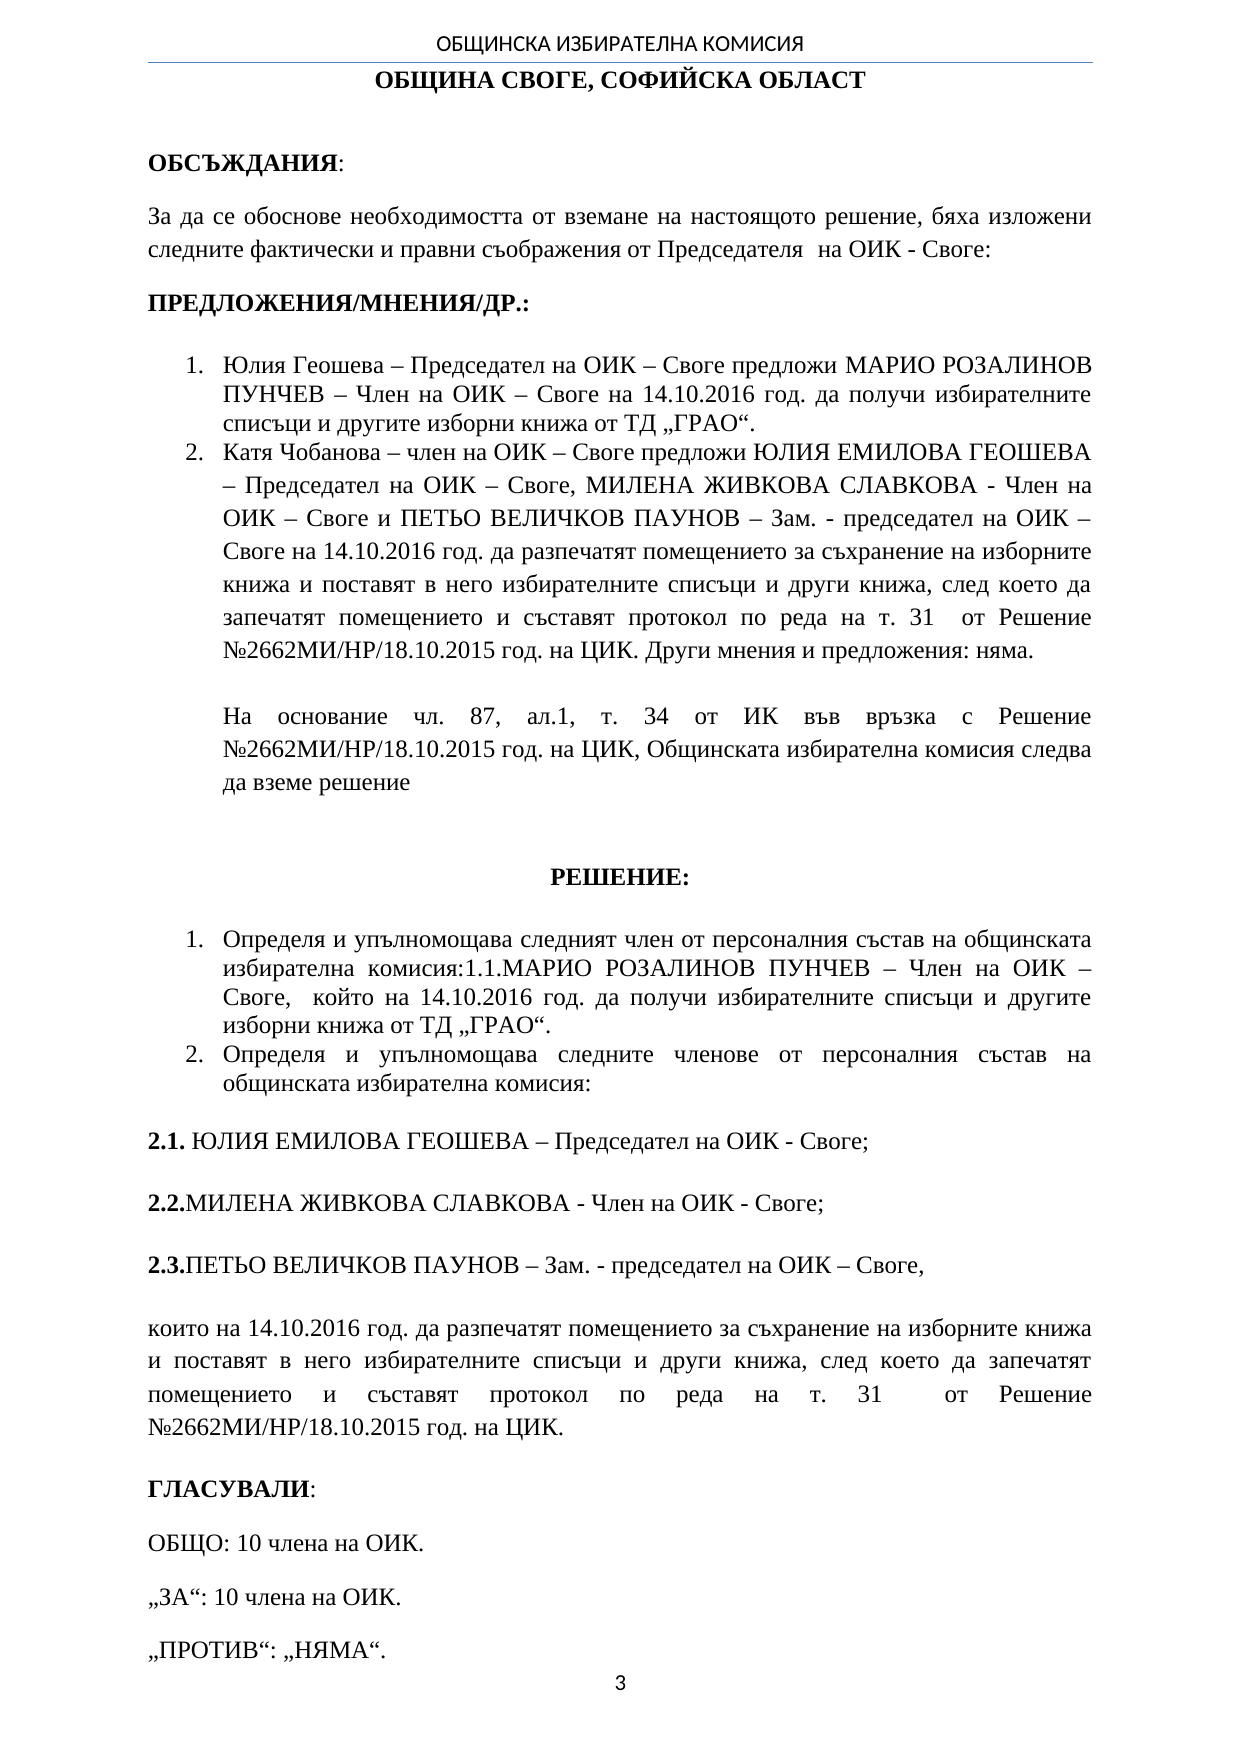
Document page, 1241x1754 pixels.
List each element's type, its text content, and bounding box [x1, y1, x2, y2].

text ПРЕДЛОЖЕНИЯ/МНЕНИЯ/ДР.: [148, 288, 1093, 317]
list Определя и упълномощава следният член от персоналния състав на общинската избирателна комисия:1.1.МАРИО РОЗАЛИНОВ ПУНЧЕВ – Член на ОИК – Своге, който на 14.10.2016 год. да получи избирателните списъци и другите изборни книжа от ТД „ГРАО“. [185, 924, 1093, 1039]
text За да се обоснове необходимостта от вземане на настоящото решение, бяха изложени следните фактически и правни съображения от Председателя на ОИК - Своге: [148, 201, 1093, 263]
text 2.2.МИЛЕНА ЖИВКОВА СЛАВКОВА - Член на ОИК - Своге; [148, 1188, 1093, 1217]
list На основание чл. 87, ал.1, т. 34 от ИК във връзка с Решение №2662МИ/НР/18.10.2015 год. на ЦИК, Общинската избирателна комисия следва да вземе решение [223, 701, 1093, 796]
text ГЛАСУВАЛИ: [148, 1474, 1093, 1503]
text ОБСЪЖДАНИЯ: [148, 148, 1093, 176]
text 2.3.ПЕТЬО ВЕЛИЧКОВ ПАУНОВ – Зам. - председател на ОИК – Своге, [148, 1250, 1093, 1279]
text „ПРОТИВ“: „НЯМА“. [148, 1635, 1093, 1664]
text 2.1. ЮЛИЯ ЕМИЛОВА ГЕОШЕВА – Председател на ОИК - Своге; [148, 1126, 1093, 1155]
text ОБЩО: 10 члена на ОИК. [148, 1528, 1093, 1556]
list Катя Чобанова – член на ОИК – Своге предложи ЮЛИЯ ЕМИЛОВА ГЕОШЕВА – Председател на ОИК – Своге, МИЛЕНА ЖИВКОВА СЛАВКОВА - Член на ОИК – Своге и ПЕТЬО ВЕЛИЧКОВ ПАУНОВ – Зам. - председател на ОИК – Своге на 14.10.2016 год. да разпечатят помещението за съхранение на изборните книжа и поставят в него избирателните списъци и други книжа, след което да запечатят помещението и съставят протокол по реда на т. 31 от Решение №2662МИ/НР/18.10.2015 год. на ЦИК. Други мнения и предложения: няма. [185, 437, 1093, 664]
list Определя и упълномощава следните членове от персоналния състав на общинската избирателна комисия: [185, 1039, 1093, 1097]
list Юлия Геошева – Председател на ОИК – Своге предложи МАРИО РОЗАЛИНОВ ПУНЧЕВ – Член на ОИК – Своге на 14.10.2016 год. да получи избирателните списъци и другите изборни книжа от ТД „ГРАО“. [185, 351, 1093, 437]
text „ЗА“: 10 члена на ОИК. [148, 1582, 1093, 1610]
text РЕШЕНИЕ: [148, 862, 1093, 891]
text които на 14.10.2016 год. да разпечатят помещението за съхранение на изборните книжа и поставят в него избирателните списъци и други книжа, след което да запечатят помещението и съставят протокол по реда на т. 31 от Решение №2662МИ/НР/18.10.2015 год. на ЦИК. [148, 1313, 1093, 1440]
